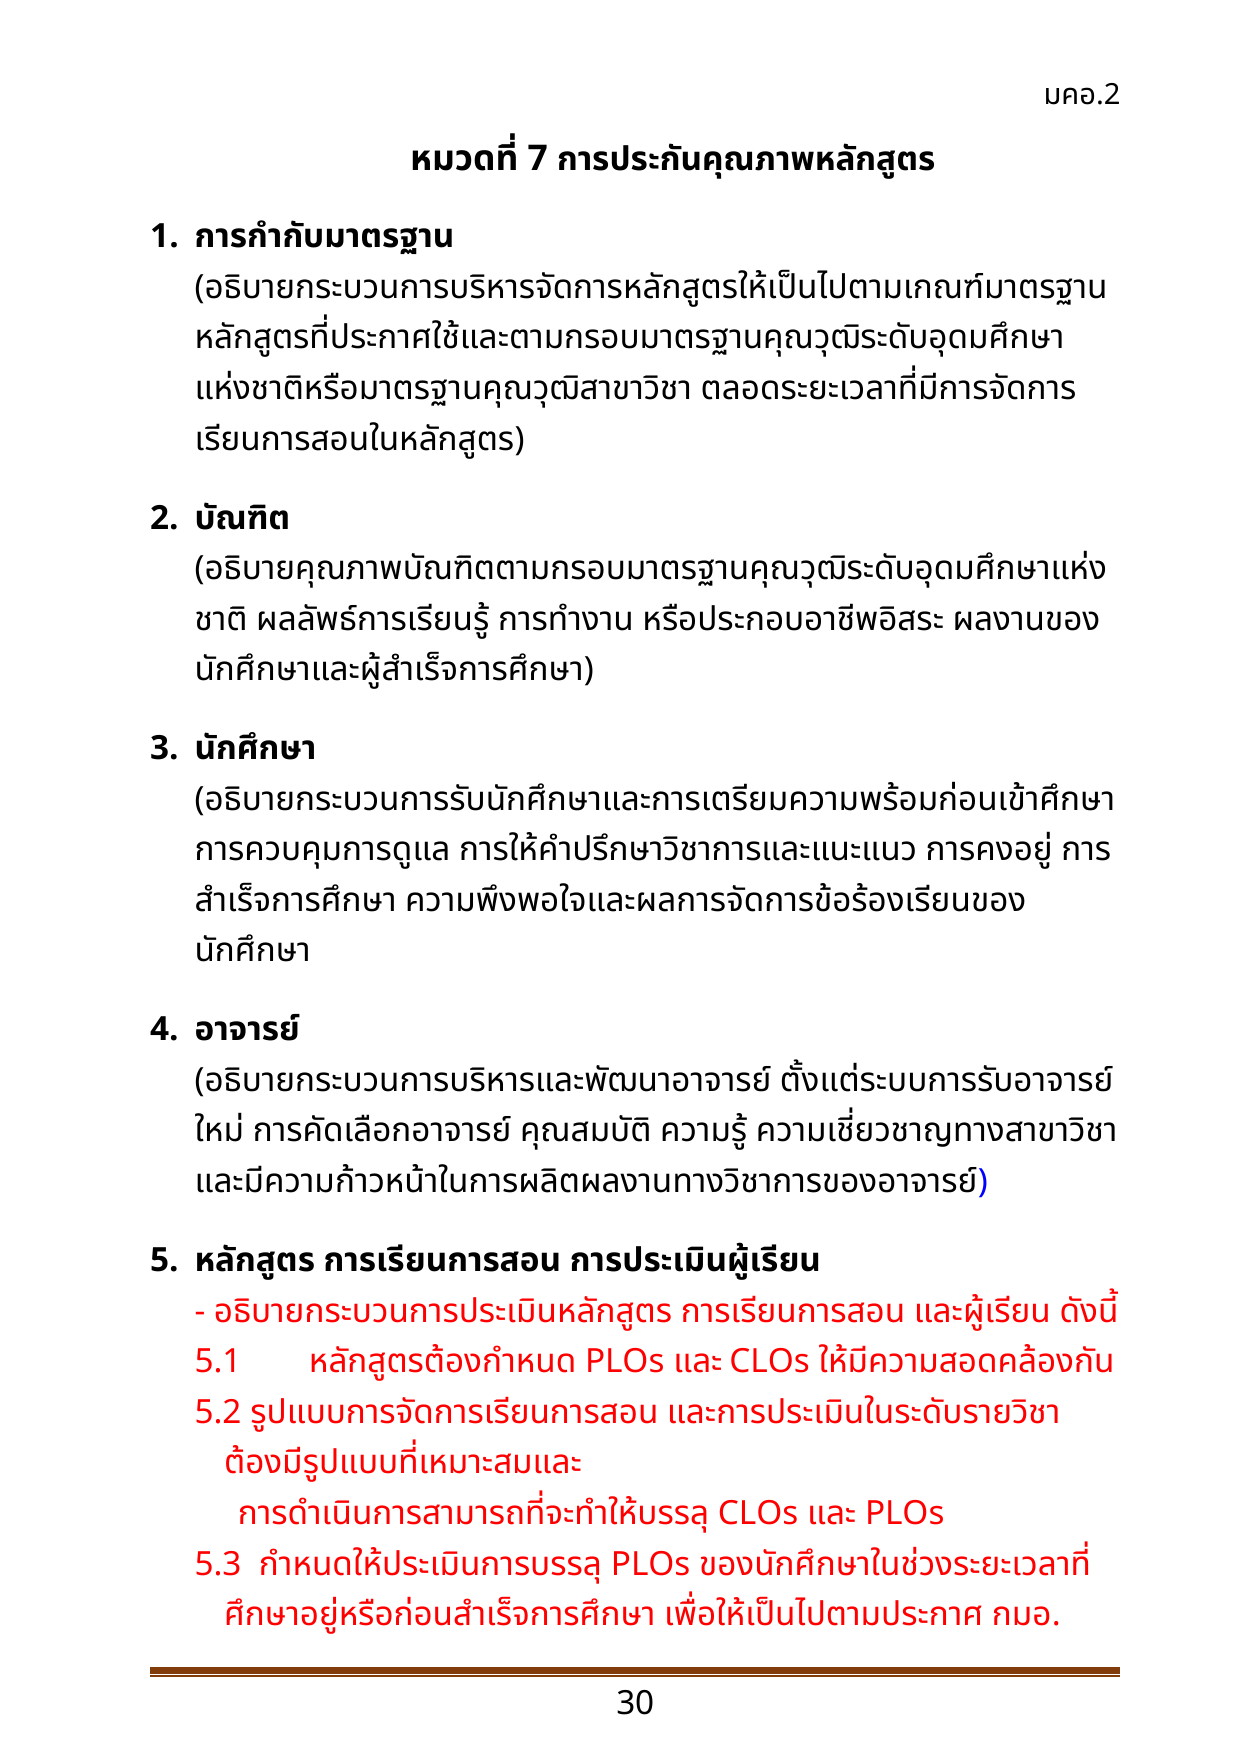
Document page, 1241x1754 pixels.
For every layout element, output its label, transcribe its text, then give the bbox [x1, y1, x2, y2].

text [194, 1539, 1120, 1641]
text (อธิบายกระบวนการบริหารจัดการหลักสูตรให้เป็นไปตามเกณฑ์มาตรฐานหลักสูตรที่ประกาศใช้และตามกรอบมาตรฐานคุณวุฒิระดับอุดมศึกษาแห่งชาติหรือมาตรฐานคุณวุฒิสาขาวิชา ตลอดระยะเวลาที่มีการจัดการเรียนการสอนในหลักสูตร) [194, 263, 1120, 465]
text 5.2 รูปแบบการจัดการเรียนการสอน และการประเมินในระดับรายวิชา ต้องมีรูปแบบที่เหมาะสมและ [194, 1388, 1120, 1489]
text 1. การกำกับมาตรฐาน [150, 212, 1120, 263]
text (อธิบายคุณภาพบัณฑิตตามกรอบมาตรฐานคุณวุฒิระดับอุดมศึกษาแห่งชาติ ผลลัพธ์การเรียนรู้ การทำงาน หรือประกอบอาชีพอิสระ ผลงานของนักศึกษาและผู้สำเร็จการศึกษา) [194, 544, 1120, 696]
list นักศึกษา [150, 724, 1120, 775]
text หมวดที่ 7 การประกันคุณภาพหลักสูตร [150, 133, 1120, 187]
text 5.1 หลักสูตรต้องกำหนด PLOs และCLOs ให้มีความสอดคล้องกัน [194, 1337, 1120, 1388]
list บัณฑิต [150, 493, 1120, 544]
text - อธิบายกระบวนการประเมินหลักสูตร การเรียนการสอน และผู้เรียน ดังนี้ [194, 1286, 1120, 1337]
text การดำเนินการสามารถที่จะทำให้บรรลุ CLOs และ PLOs [194, 1489, 1120, 1539]
list หลักสูตร การเรียนการสอน การประเมินผู้เรียน [150, 1236, 1120, 1286]
text (อธิบายกระบวนการรับนักศึกษาและการเตรียมความพร้อมก่อนเข้าศึกษา การควบคุมการดูแล การให้คำปรึกษาวิชาการและแนะแนว การคงอยู่ การสำเร็จการศึกษา ความพึงพอใจและผลการจัดการข้อร้องเรียนของนักศึกษา [194, 775, 1120, 977]
text (อธิบายกระบวนการบริหารและพัฒนาอาจารย์ ตั้งแต่ระบบการรับอาจารย์ใหม่ การคัดเลือกอาจารย์ คุณสมบัติ ความรู้ ความเชี่ยวชาญทางสาขาวิชาและมีความก้าวหน้าในการผลิตผลงานทางวิชาการของอาจารย์) [194, 1056, 1120, 1207]
list อาจารย์ [150, 1005, 1120, 1056]
